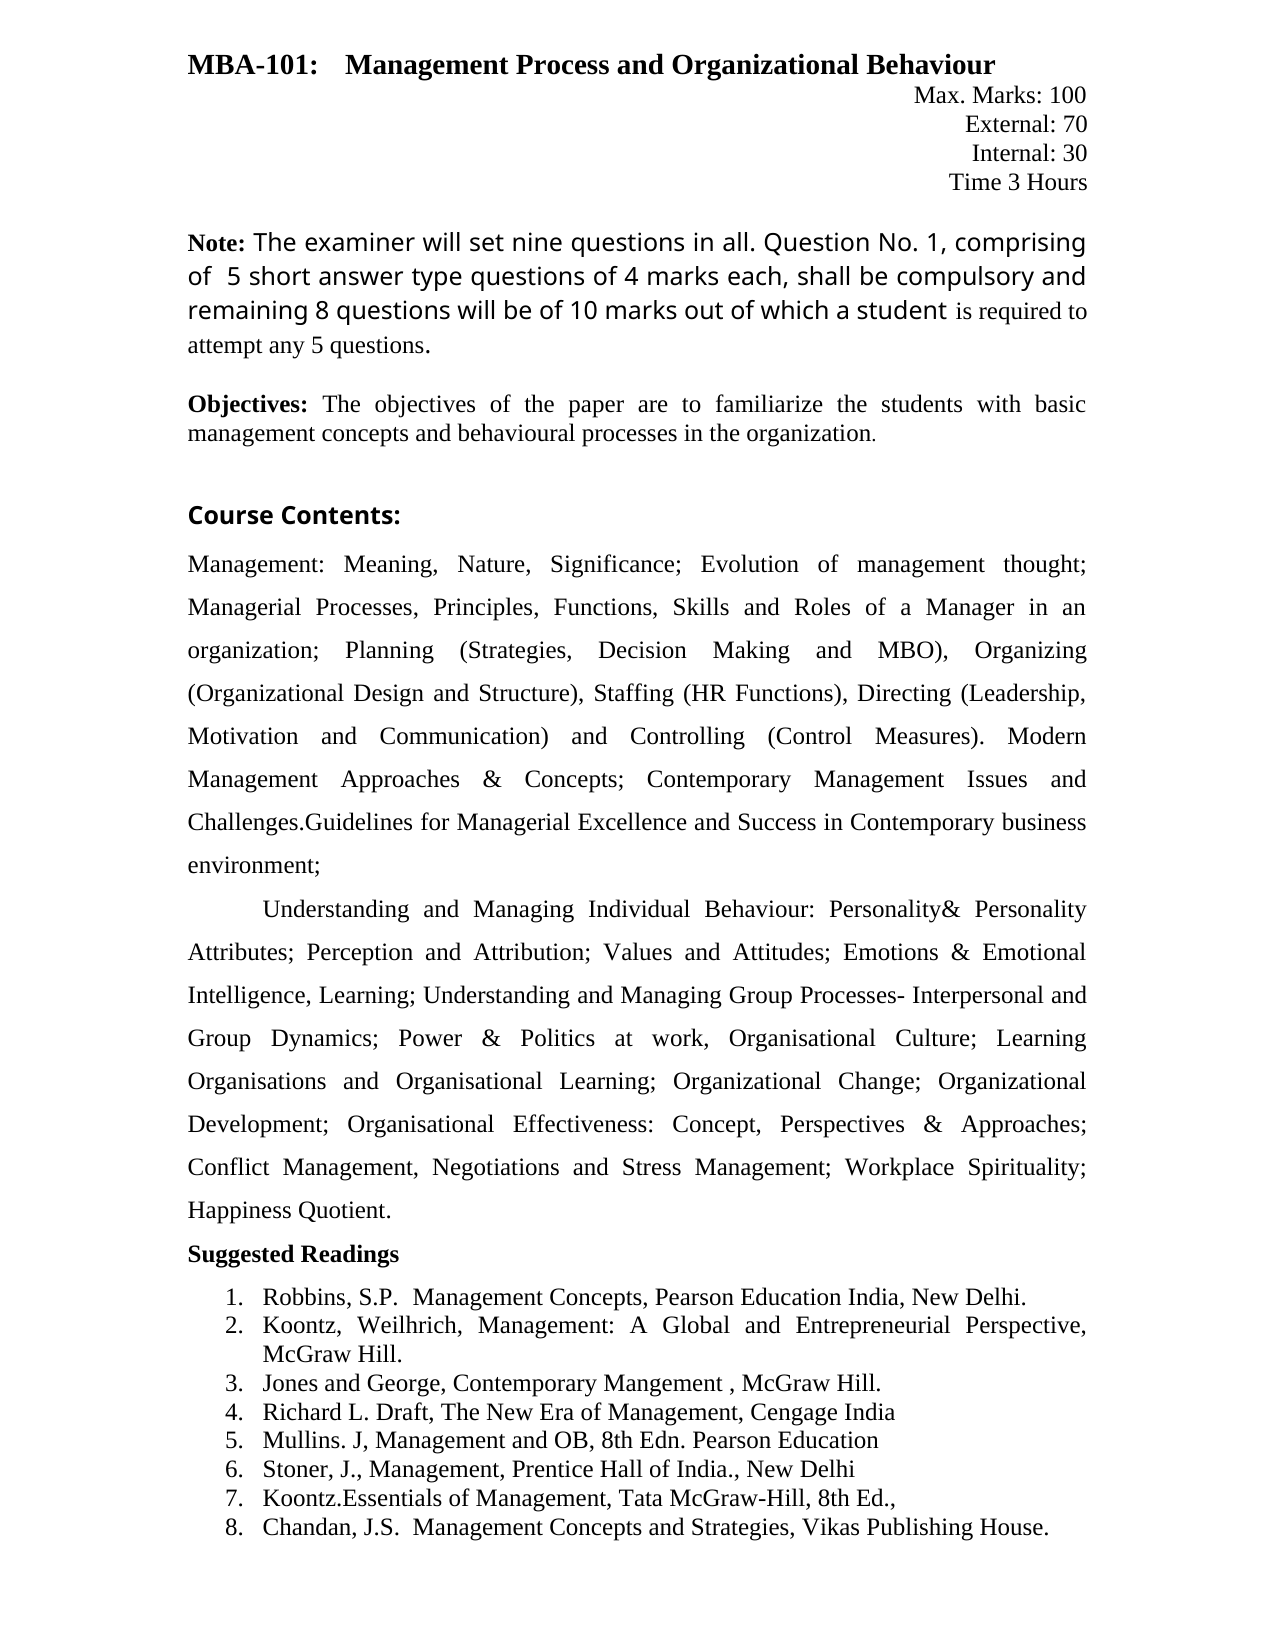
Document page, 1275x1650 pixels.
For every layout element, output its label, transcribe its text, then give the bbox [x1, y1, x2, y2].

text Course Contents: [187, 498, 1087, 532]
text Understanding and Managing Individual Behaviour: Personality& Personality Attributes; Perception and Attribution; Values and Attitudes; Emotions & Emotional Intelligence, Learning; Understanding and Managing Group Processes- Interpersonal and Group Dynamics; Power & Politics at work, Organisational Culture; Learning Organisations and Organisational Learning; Organizational Change; Organizational Development; Organisational Effectiveness: Concept, Perspectives & Approaches; Conflict Management, Negotiations and Stress Management; Workplace Spirituality; Happiness Quotient. [187, 894, 1087, 1224]
text Management: Meaning, Nature, Significance; Evolution of management thought; Managerial Processes, Principles, Functions, Skills and Roles of a Manager in an organization; Planning (Strategies, Decision Making and MBO), Organizing (Organizational Design and Structure), Staffing (HR Functions), Directing (Leadership, Motivation and Communication) and Controlling (Control Measures). Modern Management Approaches & Concepts; Contemporary Management Issues and Challenges.Guidelines for Managerial Excellence and Success in Contemporary business environment; [187, 549, 1087, 879]
list Richard L. Draft, The New Era of Management, Cengage India [225, 1397, 1087, 1426]
list Stoner, J., Management, Prentice Hall of India., New Delhi [225, 1454, 1087, 1483]
text Note: The examiner will set nine questions in all. Question No. 1, comprising of 5 short answer type questions of 4 marks each, shall be compulsory and remaining 8 questions will be of 10 marks out of which a student is required to attempt any 5 questions. [187, 224, 1087, 360]
text Suggested Readings [187, 1239, 1087, 1267]
text Time 3 Hours [187, 167, 1087, 195]
list Jones and George, Contemporary Mangement , McGraw Hill. [225, 1368, 1087, 1397]
text Internal: 30 [187, 138, 1087, 167]
text Objectives: The objectives of the paper are to familiarize the students with basic management concepts and behavioural processes in the organization. [187, 389, 1087, 447]
text Max. Marks: 100 [862, 80, 1087, 109]
list Koontz, Weilhrich, Management: A Global and Entrepreneurial Perspective, McGraw Hill. [225, 1311, 1087, 1368]
list Chandan, J.S. Management Concepts and Strategies, Vikas Publishing House. [225, 1512, 1087, 1541]
text MBA-101: Management Process and Organizational Behaviour [187, 47, 1087, 80]
text External: 70 [187, 109, 1087, 138]
list Robbins, S.P. Management Concepts, Pearson Education India, New Delhi. [225, 1282, 1087, 1311]
list Mullins. J, Management and OB, 8th Edn. Pearson Education [225, 1426, 1087, 1454]
list Koontz.Essentials of Management, Tata McGraw-Hill, 8th Ed., [225, 1483, 1087, 1512]
